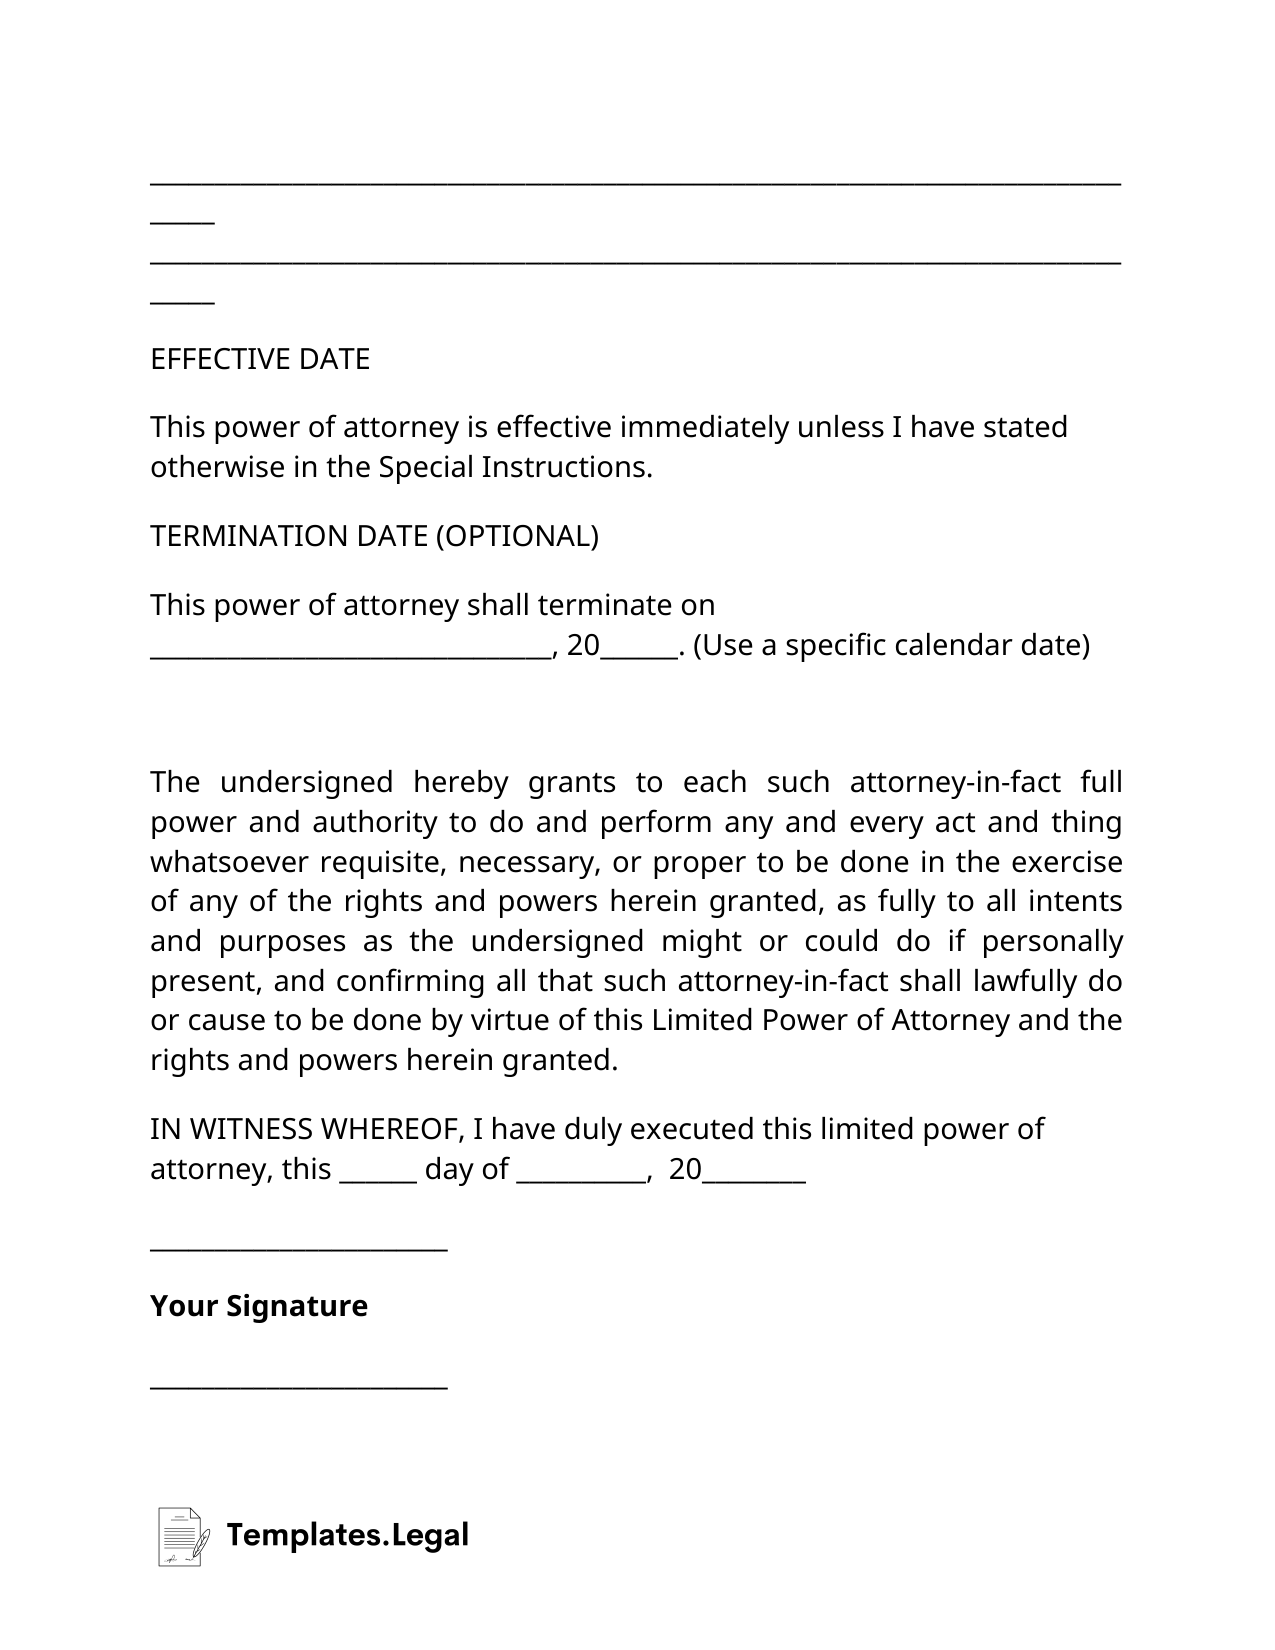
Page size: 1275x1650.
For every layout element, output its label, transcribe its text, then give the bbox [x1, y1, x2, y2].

text TERMINATION DATE (OPTIONAL) [150, 515, 1125, 555]
text This power of attorney shall terminate on _______________________________, 20______. (Use a specific calendar date) [150, 584, 1125, 663]
text Your Signature [150, 1286, 1125, 1325]
text _______________________ [150, 1217, 1125, 1256]
text IN WITNESS WHEREOF, I have duly executed this limited power of attorney, this ______ day of __________, 20________ [150, 1108, 1125, 1188]
text _______________________ [150, 1354, 1125, 1394]
text This power of attorney is effective immediately unless I have stated otherwise in the Special Instructions. [150, 407, 1125, 486]
text The undersigned hereby grants to each such attorney-in-fact full power and authority to do and perform any and every act and thing whatsoever requisite, necessary, or proper to be done in the exercise of any of the rights and powers herein granted, as fully to all intents and purposes as the undersigned might or could do if personally present, and confirming all that such attorney-in-fact shall lawfully do or cause to be done by virtue of this Limited Power of Attorney and the rights and powers herein granted. [150, 762, 1125, 1079]
text EFFECTIVE DATE [150, 338, 1125, 378]
picture [150, 1500, 476, 1575]
